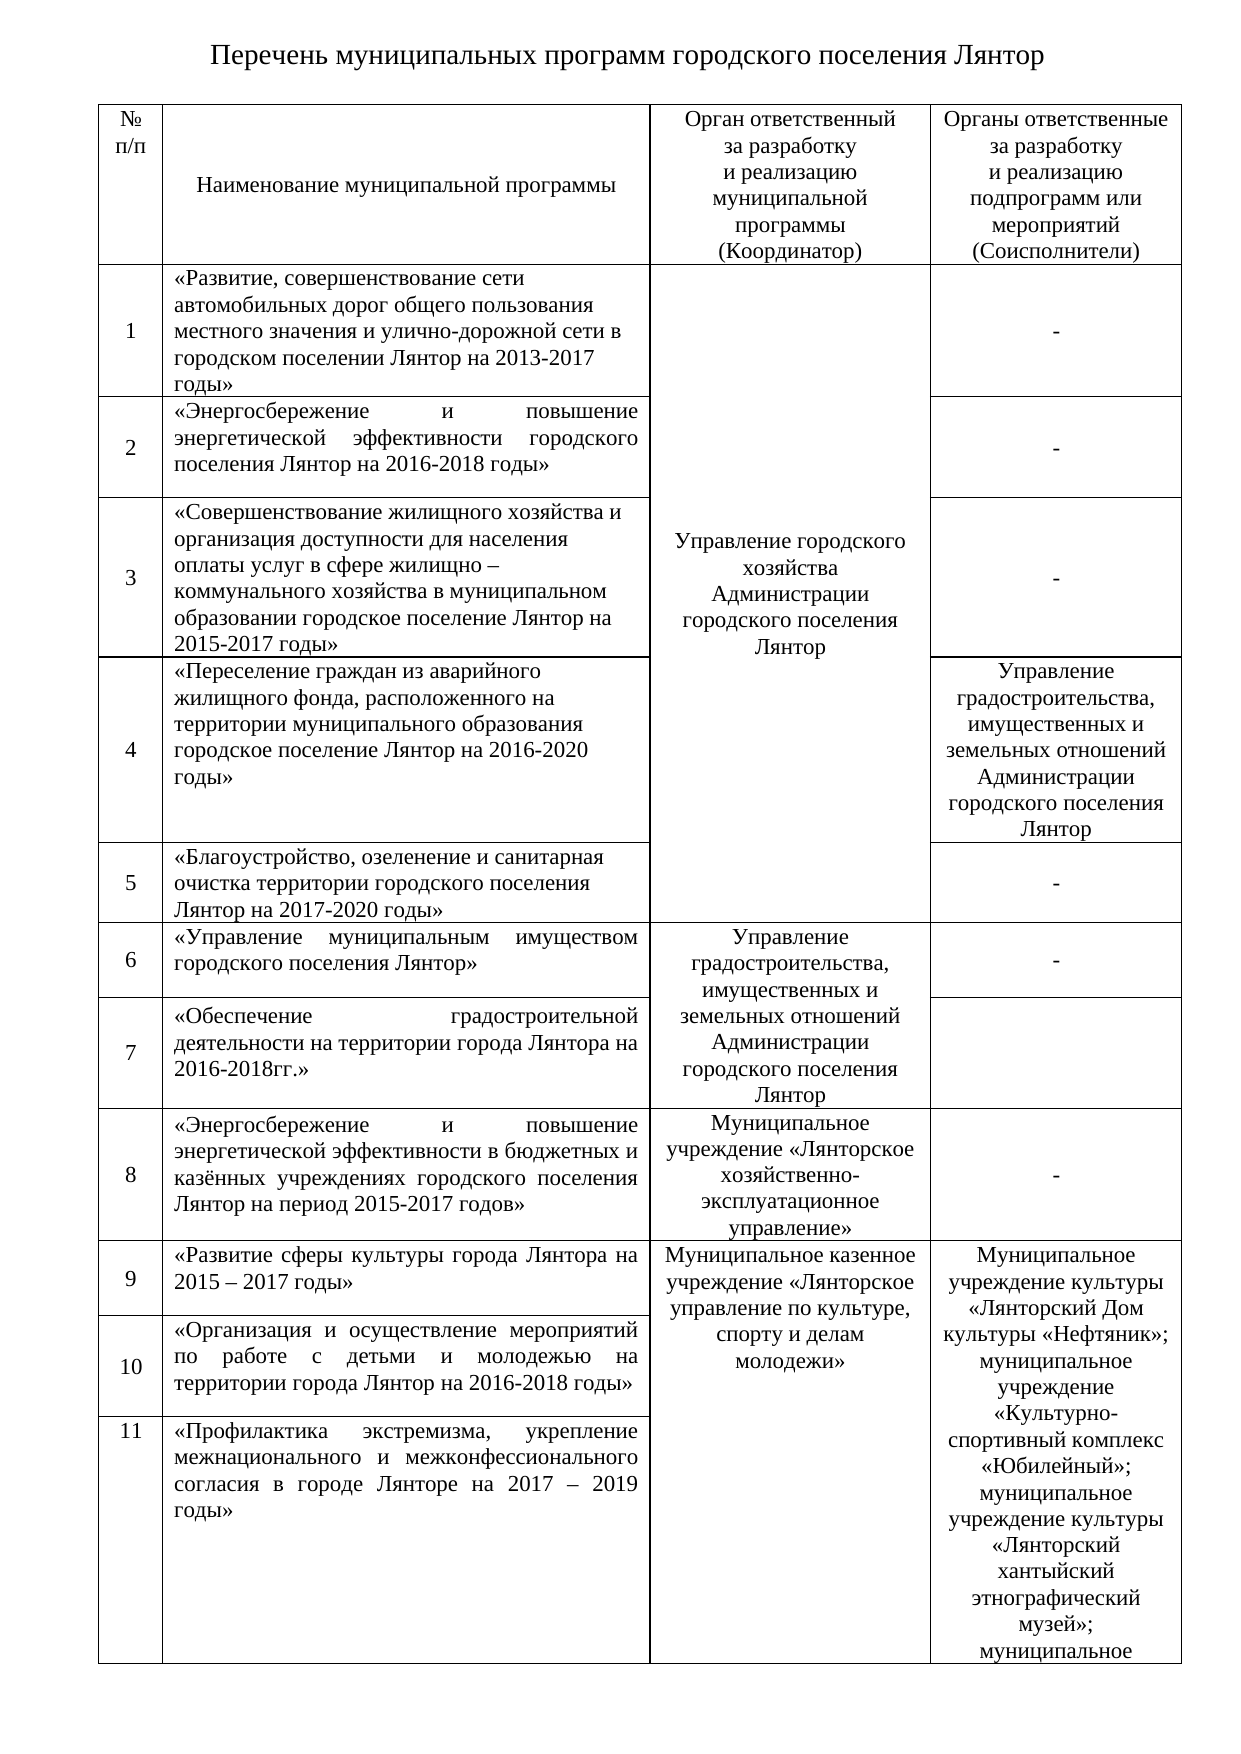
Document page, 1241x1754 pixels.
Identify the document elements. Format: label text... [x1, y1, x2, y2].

table_cell Муниципальное учреждение культуры «Лянторский Дом культуры «Нефтяник»; муниципальное учреждение «Культурно-спортивный комплекс «Юбилейный»; муниципальное учреждение культуры «Лянторский хантыйский этнографический музей»; муниципальное учреждение культуры «Лянторская централизованная библиотечная система» [931, 1241, 1181, 1663]
table_cell 1 [99, 265, 162, 396]
table_cell Управление городского хозяйства Администрации городского поселения Лянтор [651, 265, 930, 922]
table_cell «Переселение граждан из аварийного жилищного фонда, расположенного на территории муниципального образования городское поселение Лянтор на 2016-2020 годы» [163, 658, 649, 842]
table_header Органы ответственные за разработку и реализацию подпрограмм или мероприятий (Соисполнители) [931, 105, 1181, 263]
table_cell [931, 998, 1181, 1107]
table_cell 8 [99, 1109, 162, 1240]
table_cell Управление градостроительства, имущественных и земельных отношений Администрации городского поселения Лянтор [931, 658, 1181, 842]
table_header Наименование муниципальной программы [163, 105, 649, 263]
table_cell - [931, 498, 1181, 656]
table_cell 10 [99, 1316, 162, 1416]
table_cell 6 [99, 923, 162, 997]
table_cell Управление градостроительства, имущественных и земельных отношений Администрации городского поселения Лянтор [651, 923, 930, 1107]
table_cell 4 [99, 658, 162, 842]
table_cell Муниципальное учреждение «Лянторское хозяйственно-эксплуатационное управление» [651, 1109, 930, 1240]
table_cell 7 [99, 998, 162, 1107]
table_cell Муниципальное казенное учреждение «Лянторское управление по культуре, спорту и делам молодежи» [651, 1241, 930, 1663]
table_cell «Организация и осуществление мероприятий по работе с детьми и молодежью на территории города Лянтор на 2016-2018 годы» [163, 1316, 649, 1416]
table_cell «Энергосбережение и повышение энергетической эффективности городского поселения Лянтор на 2016-2018 годы» [163, 397, 649, 497]
table_cell 3 [99, 498, 162, 656]
table_cell «Совершенствование жилищного хозяйства и организация доступности для населения оплаты услуг в сфере жилищно – коммунального хозяйства в муниципальном образовании городское поселение Лянтор на 2015-2017 годы» [163, 498, 649, 656]
table_header Орган ответственный за разработку и реализацию муниципальной программы (Координатор) [651, 105, 930, 263]
table_cell - [931, 265, 1181, 396]
table_cell 9 [99, 1241, 162, 1315]
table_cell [163, 1417, 649, 1663]
table_cell «Обеспечение градостроительной деятельности на территории города Лянтора на 2016-2018гг.» [163, 998, 649, 1107]
table_cell - [931, 843, 1181, 922]
table_cell «Развитие, совершенствование сети автомобильных дорог общего пользования местного значения и улично-дорожной сети в городском поселении Лянтор на 2013-2017 годы» [163, 265, 649, 396]
table_cell «Управление муниципальным имуществом городского поселения Лянтор» [163, 923, 649, 997]
table_cell «Развитие сферы культуры города Лянтора на 2015 – 2017 годы» [163, 1241, 649, 1315]
table_cell 2 [99, 397, 162, 497]
table_cell 11 [99, 1417, 162, 1663]
table_cell «Энергосбережение и повышение энергетической эффективности в бюджетных и казённых учреждениях городского поселения Лянтор на период 2015-2017 годов» [163, 1109, 649, 1240]
table_cell - [931, 923, 1181, 997]
table_cell «Благоустройство, озеленение и санитарная очистка территории городского поселения Лянтор на 2017-2020 годы» [163, 843, 649, 922]
table_cell - [931, 397, 1181, 497]
table_header № п/п [99, 105, 162, 263]
text Перечень муниципальных программ городского поселения Лянтор [74, 37, 1181, 71]
table_cell 5 [99, 843, 162, 922]
table_cell - [931, 1109, 1181, 1240]
